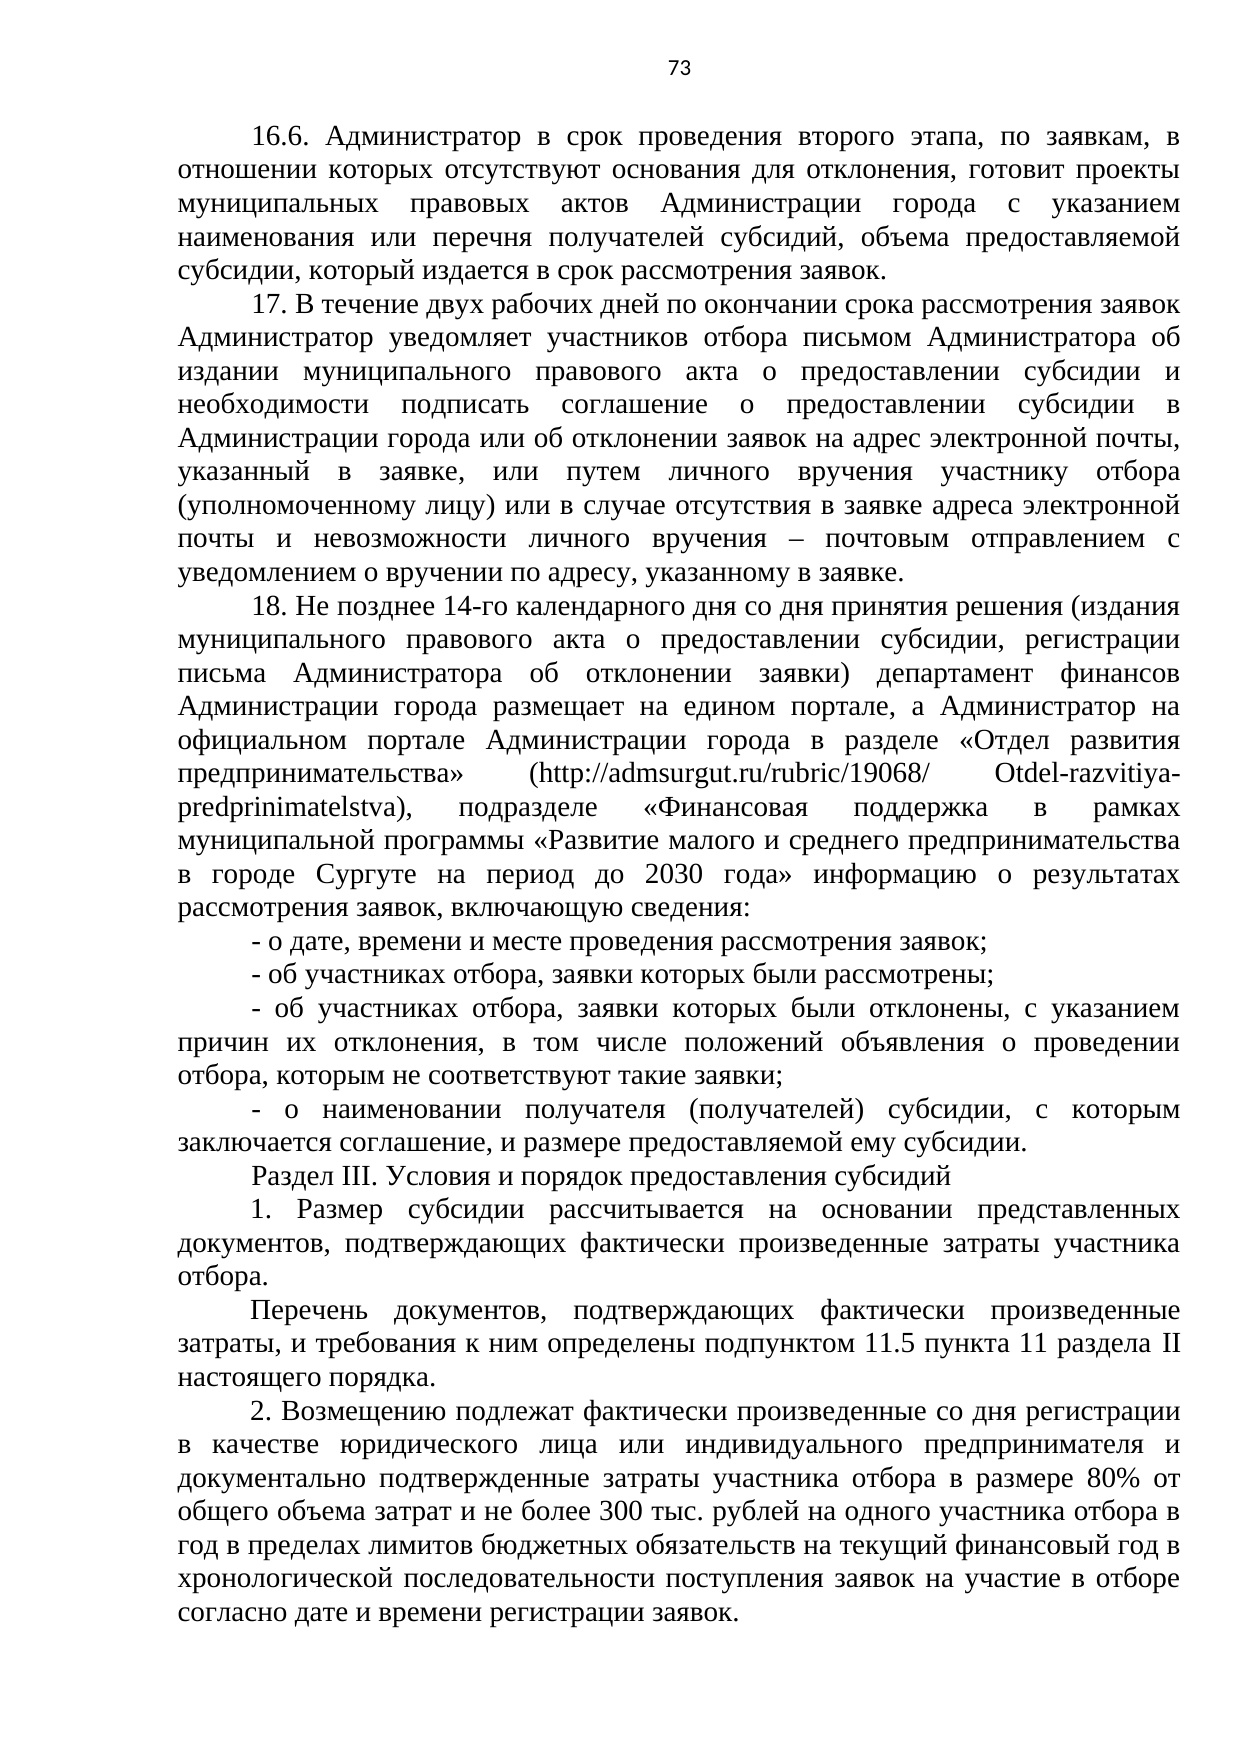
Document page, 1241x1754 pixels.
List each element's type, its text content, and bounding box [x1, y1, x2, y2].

text - о дате, времени и месте проведения рассмотрения заявок; [177, 923, 1181, 957]
text - об участниках отбора, заявки которых были отклонены, с указанием причин их отклонения, в том числе положений объявления о проведении отбора, которым не соответствуют такие заявки; [177, 990, 1181, 1091]
text 18. Не позднее 14-го календарного дня со дня принятия решения (издания муниципального правового акта о предоставлении субсидии, регистрации письма Администратора об отклонении заявки) департамент финансов Администрации города размещает на едином портале, а Администратор на официальном портале Администрации города в разделе «Отдел развития предпринимательства» (http://admsurgut.ru/rubric/19068/ Otdel-razvitiya-predprinimatelstva), подразделе «Финансовая поддержка в рамках муниципальной программы «Развитие малого и среднего предпринимательства в городе Сургуте на период до 2030 года» информацию о результатах рассмотрения заявок, включающую сведения: [177, 588, 1181, 923]
text Перечень документов, подтверждающих фактически произведенные затраты, и требования к ним определены подпунктом 11.5 пункта 11 раздела II настоящего порядка. [177, 1292, 1181, 1393]
text 16.6. Администратор в срок проведения второго этапа, по заявкам, в отношении которых отсутствуют основания для отклонения, готовит проекты муниципальных правовых актов Администрации города с указанием наименования или перечня получателей субсидий, объема предоставляемой субсидии, который издается в срок рассмотрения заявок. [177, 118, 1181, 286]
text 2. Возмещению подлежат фактически произведенные со дня регистрации в качестве юридического лица или индивидуального предпринимателя и документально подтвержденные затраты участника отбора в размере 80% от общего объема затрат и не более 300 тыс. рублей на одного участника отбора в год в пределах лимитов бюджетных обязательств на текущий финансовый год в хронологической последовательности поступления заявок на участие в отборе согласно дате и времени регистрации заявок. [177, 1393, 1181, 1627]
text - о наименовании получателя (получателей) субсидии, с которым заключается соглашение, и размере предоставляемой ему субсидии. [177, 1091, 1181, 1158]
text 1. Размер субсидии рассчитывается на основании представленных документов, подтверждающих фактически произведенные затраты участника отбора. [177, 1191, 1181, 1292]
text - об участниках отбора, заявки которых были рассмотрены; [177, 957, 1181, 990]
text 17. В течение двух рабочих дней по окончании срока рассмотрения заявок Администратор уведомляет участников отбора письмом Администратора об издании муниципального правового акта о предоставлении субсидии и необходимости подписать соглашение о предоставлении субсидии в Администрации города или об отклонении заявок на адрес электронной почты, указанный в заявке, или путем личного вручения участнику отбора (уполномоченному лицу) или в случае отсутствия в заявке адреса электронной почты и невозможности личного вручения – почтовым отправлением с уведомлением о вручении по адресу, указанному в заявке. [177, 286, 1181, 588]
text Раздел III. Условия и порядок предоставления субсидий [177, 1158, 1181, 1191]
